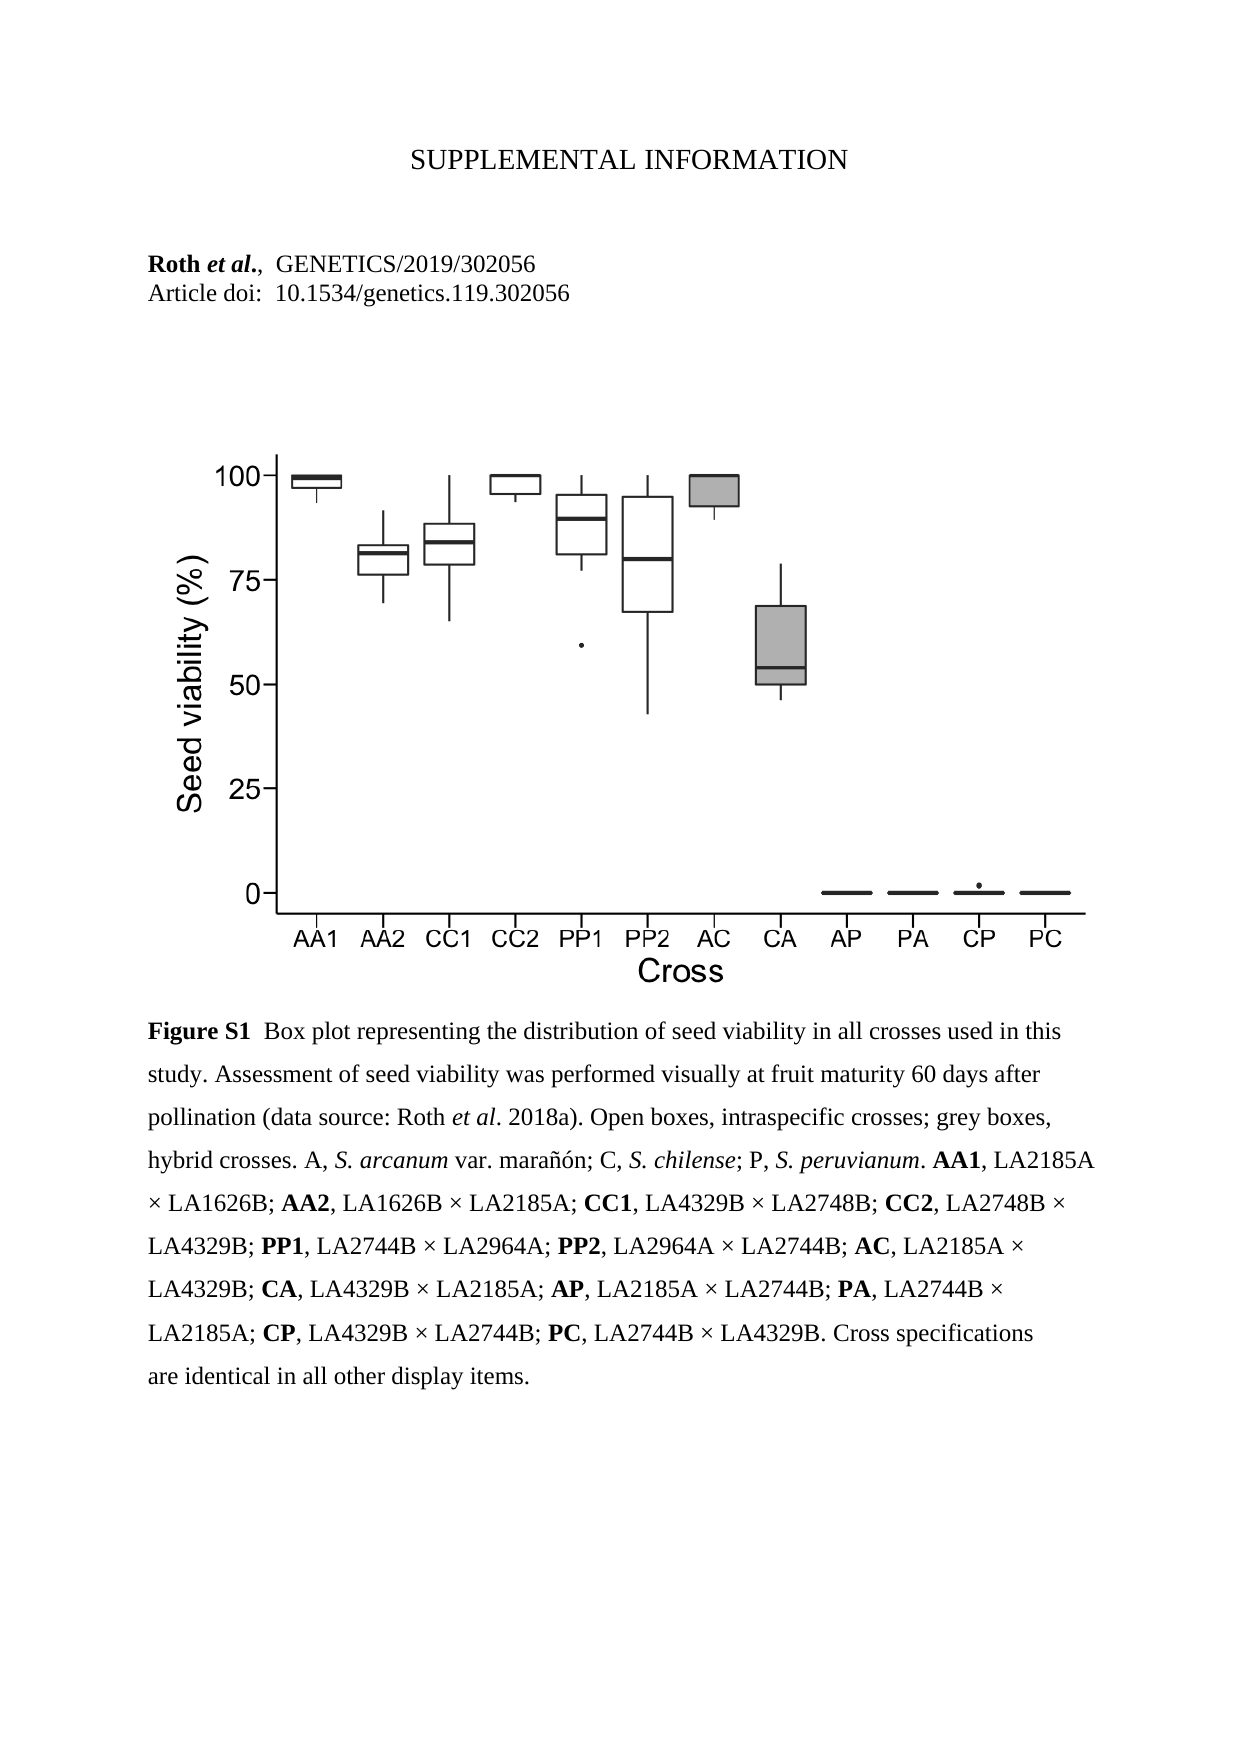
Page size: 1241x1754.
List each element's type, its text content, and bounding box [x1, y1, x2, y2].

text Figure S1 Box plot representing the distribution of seed viability in all crosses used in this study. Assessment of seed viability was performed visually at fruit maturity 60 days after pollination (data source: Roth et al. 2018a). Open boxes, intraspecific crosses; grey boxes, hybrid crosses. A, S. arcanum var. marañón; C, S. chilense; P, S. peruvianum. AA1, LA2185A × LA1626B; AA2, LA1626B × LA2185A; CC1, LA4329B × LA2748B; CC2, LA2748B × LA4329B; PP1, LA2744B × LA2964A; PP2, LA2964A × LA2744B; AC, LA2185A × LA4329B; CA, LA4329B × LA2185A; AP, LA2185A × LA2744B; PA, LA2744B × LA2185A; CP, LA4329B × LA2744B; PC, LA2744B × LA4329B. Cross specifications are identical in all other display items. [148, 1016, 1110, 1389]
picture [168, 450, 1089, 987]
text Roth et al., GENETICS/2019/302056 [148, 249, 1110, 278]
text Article doi: 10.1534/genetics.119.302056 [148, 278, 1110, 307]
text SUPPLEMENTAL INFORMATION [148, 142, 1110, 175]
